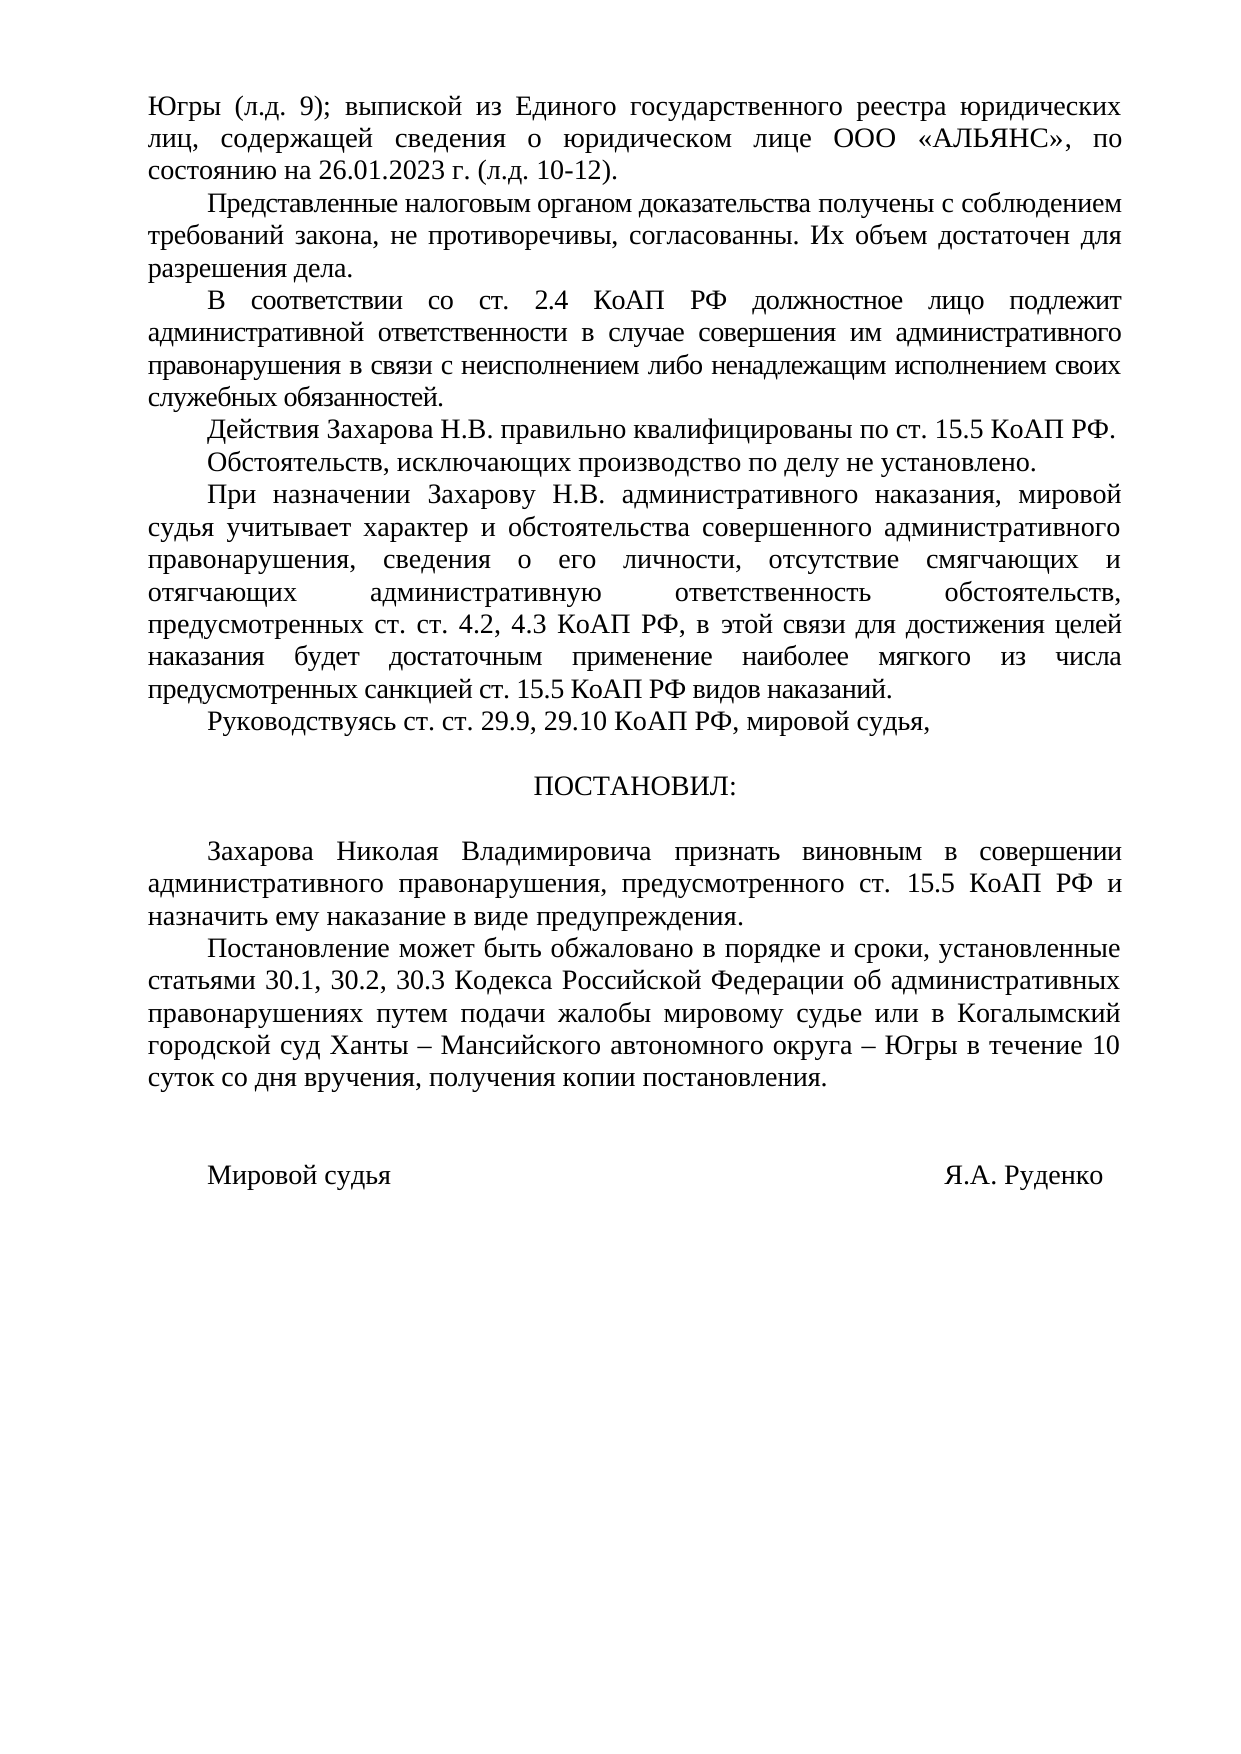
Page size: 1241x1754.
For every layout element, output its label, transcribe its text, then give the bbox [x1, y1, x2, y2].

text При назначении Захарову Н.В. административного наказания, мировой судья учитывает характер и обстоятельства совершенного административного правонарушения, сведения о его личности, отсутствие смягчающих и отягчающих административную ответственность обстоятельств, предусмотренных ст. ст. 4.2, 4.3 КоАП РФ, в этой связи для достижения целей наказания будет достаточным применение наиболее мягкого из числа предусмотренных санкцией ст. 15.5 КоАП РФ видов наказаний. [148, 477, 1122, 704]
text Руководствуясь ст. ст. 29.9, 29.10 КоАП РФ, мировой судья, [148, 704, 1122, 737]
text Обстоятельств, исключающих производство по делу не установлено. [148, 445, 1122, 477]
text Захарова Николая Владимировича признать виновным в совершении административного правонарушения, предусмотренного ст. 15.5 КоАП РФ и назначить ему наказание в виде предупреждения. [148, 834, 1122, 931]
text Постановление может быть обжаловано в порядке и сроки, установленные статьями 30.1, 30.2, 30.3 Кодекса Российской Федерации об административных правонарушениях путем подачи жалобы мировому судье или в Когалымский городской суд Ханты – Мансийского автономного округа – Югры в течение 10 суток со дня вручения, получения копии постановления. [148, 931, 1122, 1093]
text Действия Захарова Н.В. правильно квалифицированы по ст. 15.5 КоАП РФ. [148, 413, 1122, 445]
text Мировой судья Я.А. Руденко [148, 1158, 1122, 1190]
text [148, 89, 1122, 186]
text Представленные налоговым органом доказательства получены с соблюдением требований закона, не противоречивы, согласованны. Их объем достаточен для разрешения дела. [148, 186, 1122, 283]
text ПОСТАНОВИЛ: [148, 769, 1122, 801]
text В соответствии со ст. 2.4 КоАП РФ должностное лицо подлежит административной ответственности в случае совершения им административного правонарушения в связи с неисполнением либо ненадлежащим исполнением своих служебных обязанностей. [148, 283, 1122, 413]
